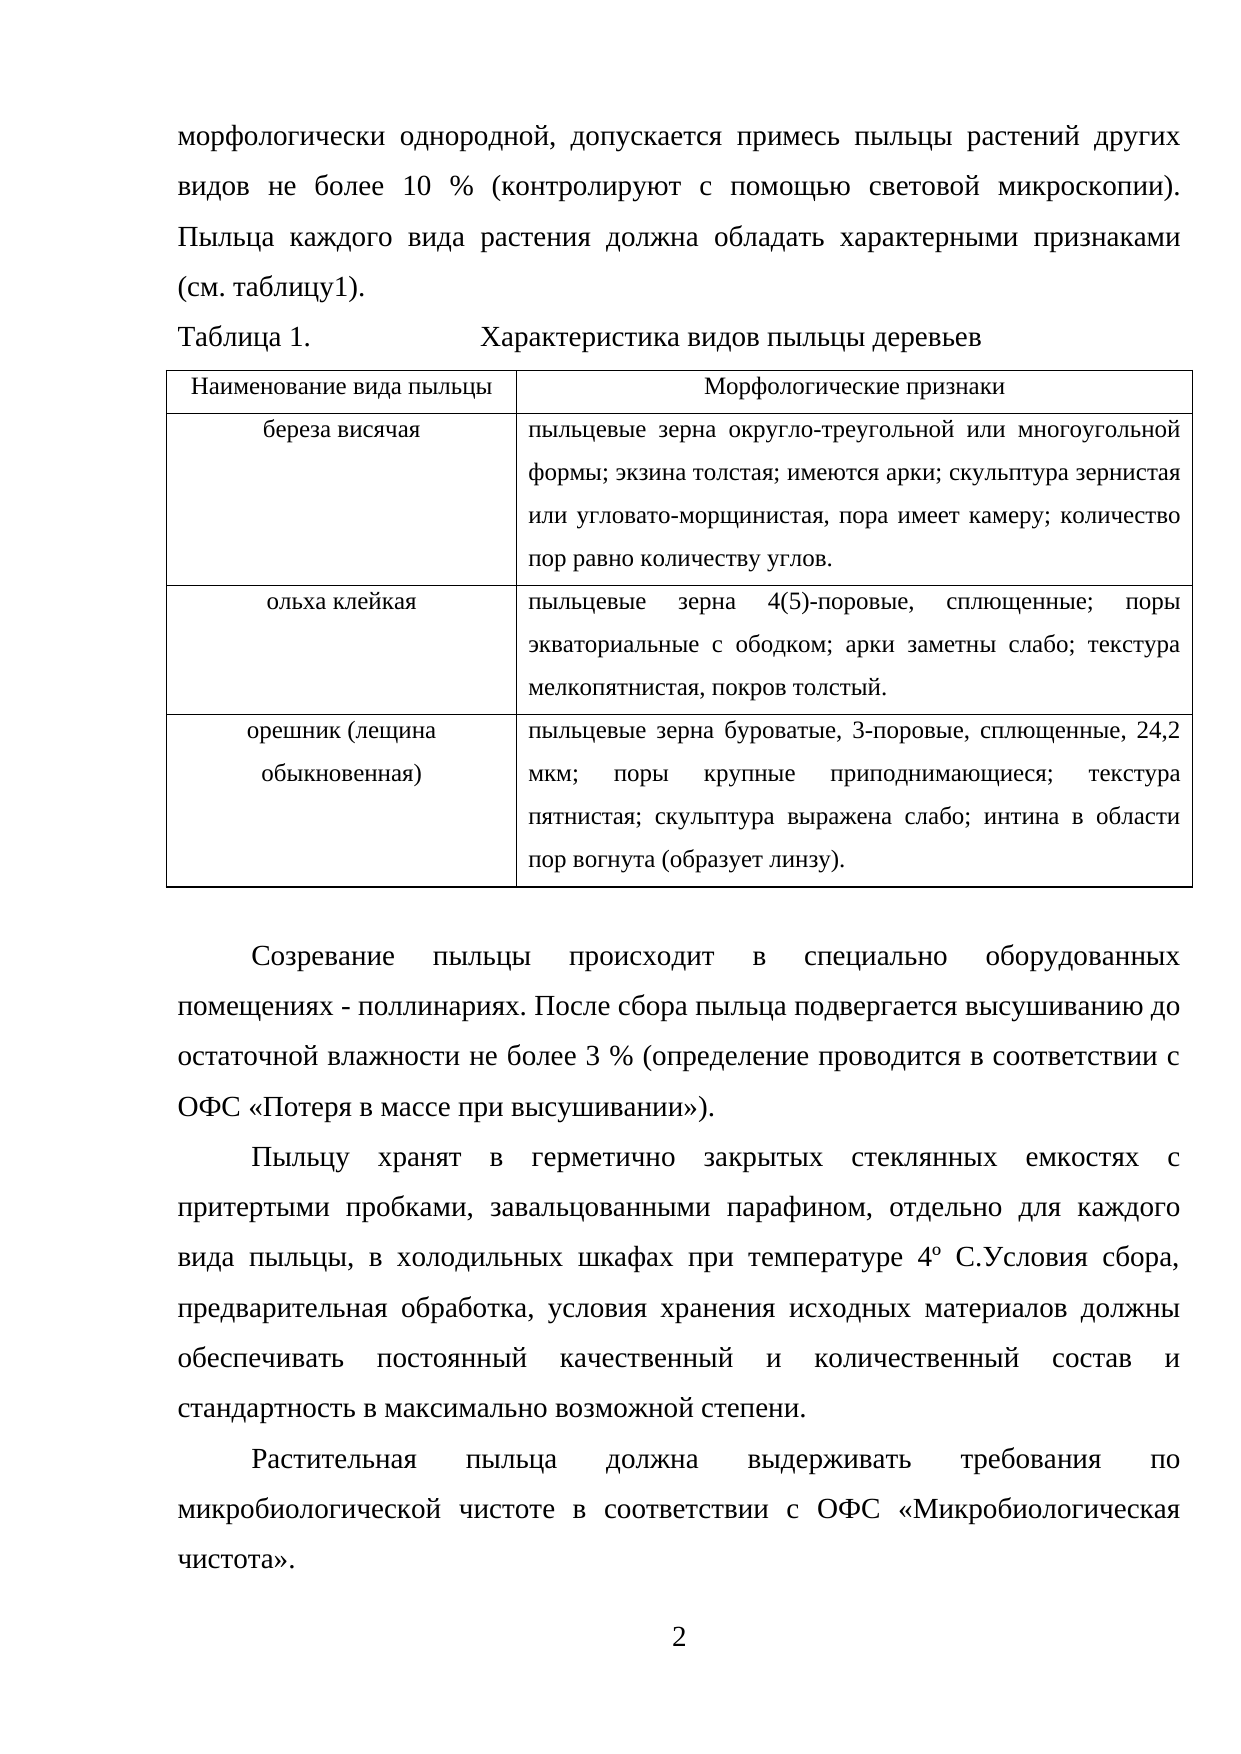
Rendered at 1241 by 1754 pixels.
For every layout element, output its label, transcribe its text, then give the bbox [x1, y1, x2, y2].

text Таблица 1. Характеристика видов пыльцы деревьев [177, 319, 1181, 353]
table_cell пыльцевые зерна 4(5)-поровые, сплющенные; поры экваториальные с ободком; арки заметны слабо; текстура мелкопятнистая, покров толстый. [517, 586, 1192, 714]
text Созревание пыльцы происходит в специально оборудованных помещениях - поллинариях. После сбора пыльца подвергается высушиванию до остаточной влажности не более 3 % (определение проводится в соответствии с ОФС «Потеря в массе при высушивании»). [177, 938, 1181, 1122]
table_cell береза висячая [167, 414, 516, 585]
text Растительная пыльца должна выдерживать требования по микробиологической чистоте в соответствии с ОФС «Микробиологическая чистота». [177, 1441, 1181, 1575]
table_cell пыльцевые зерна буроватые, 3-поровые, сплющенные, 24,2 мкм; поры крупные приподнимающиеся; текстура пятнистая; скульптура выражена слабо; интина в области пор вогнута (образует линзу). [517, 715, 1192, 886]
text Пыльцу хранят в герметично закрытых стеклянных емкостях с притертыми пробками, завальцованными парафином, отдельно для каждого вида пыльцы, в холодильных шкафах при температуре 4º С.Условия сбора, предварительная обработка, условия хранения исходных материалов должны обеспечивать постоянный качественный и количественный состав и стандартность в максимально возможной степени. [177, 1139, 1181, 1424]
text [177, 118, 1181, 303]
table_cell орешник (лещина обыкновенная) [167, 715, 516, 886]
table_header Морфологические признаки [517, 371, 1192, 413]
table_header Наименование вида пыльцы [167, 371, 516, 413]
table_cell пыльцевые зерна округло-треугольной или многоугольной формы; экзина толстая; имеются арки; скульптура зернистая или угловато-морщинистая, пора имеет камеру; количество пор равно количеству углов. [517, 414, 1192, 585]
table_cell ольха клейкая [167, 586, 516, 714]
